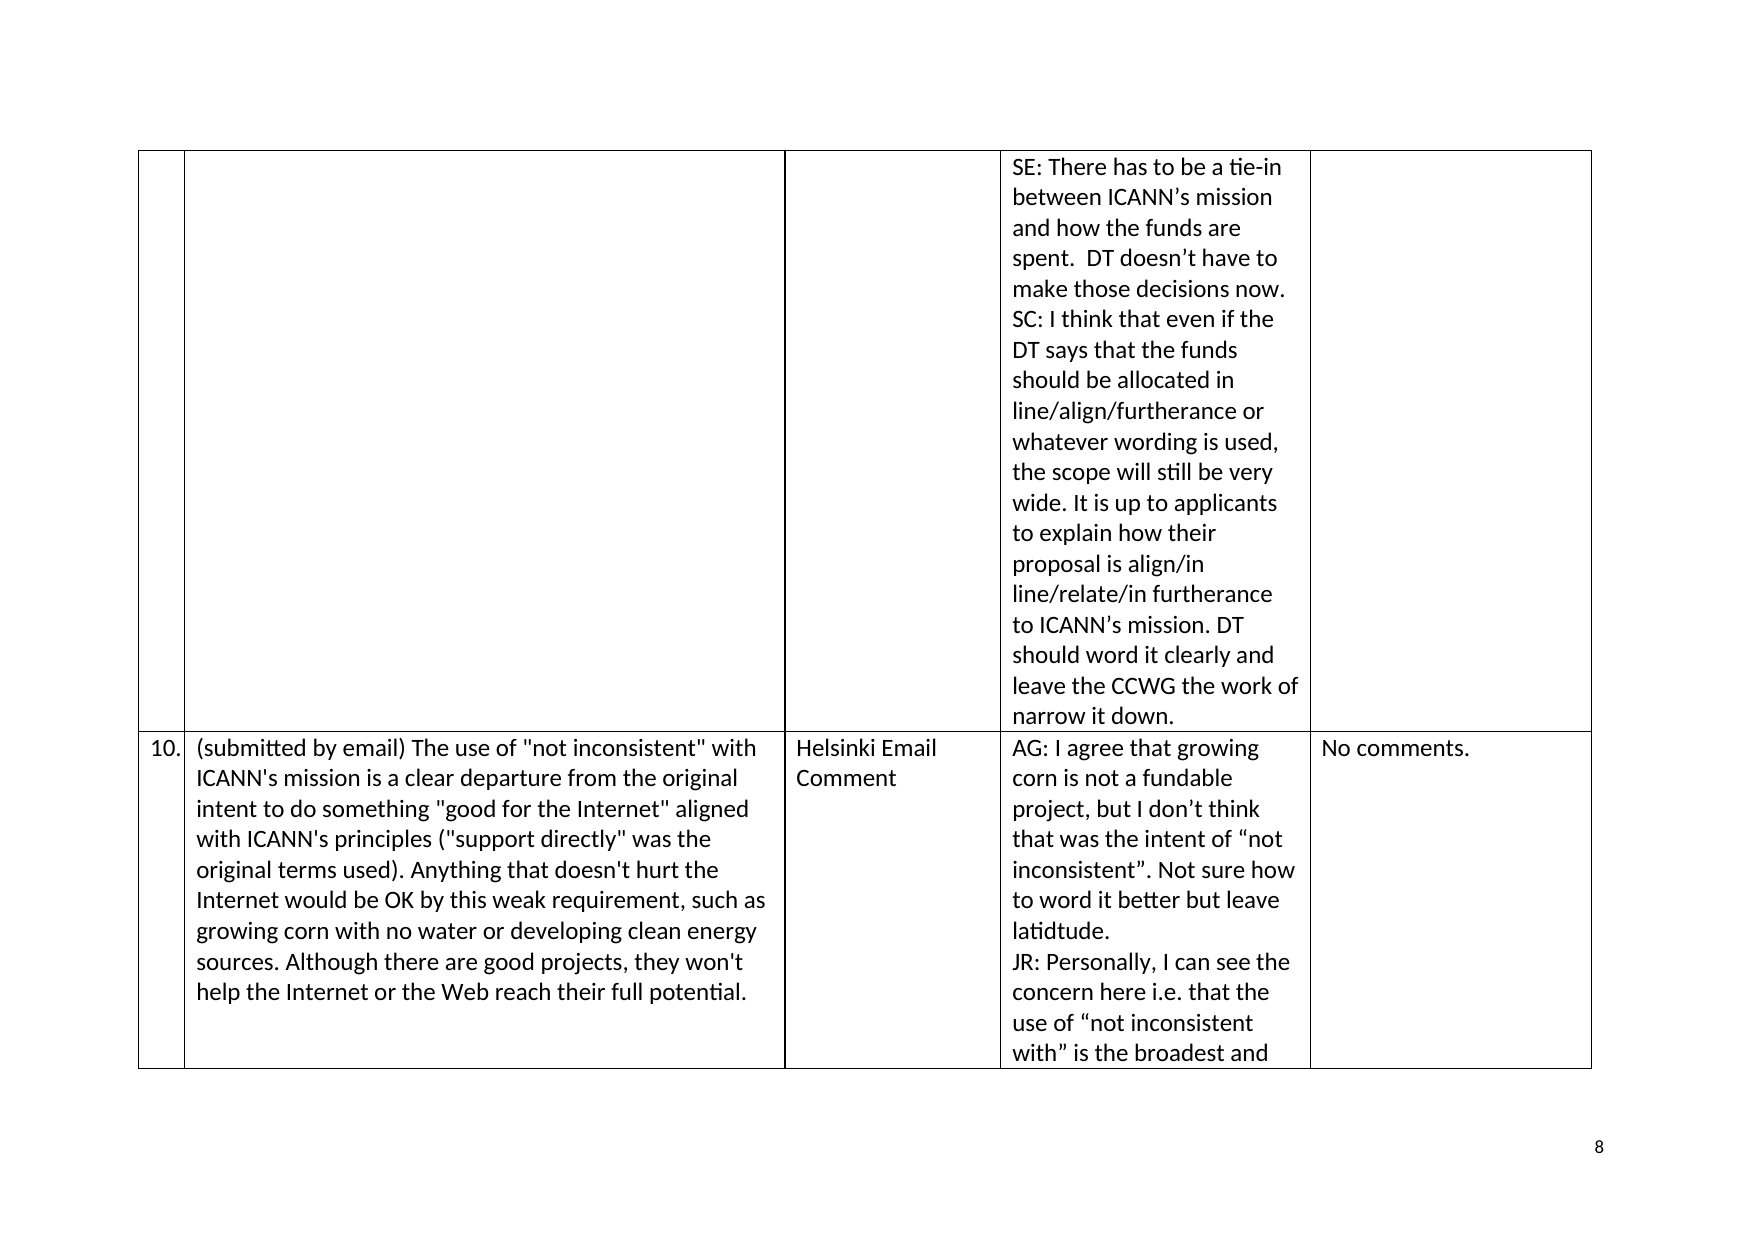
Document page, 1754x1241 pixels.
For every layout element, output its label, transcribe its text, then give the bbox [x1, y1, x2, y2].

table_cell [1001, 151, 1310, 731]
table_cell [1001, 732, 1310, 1068]
table_cell No comments. [1311, 732, 1591, 1068]
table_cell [185, 151, 784, 731]
table_cell [139, 151, 184, 731]
table_cell [139, 732, 184, 1068]
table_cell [786, 732, 1000, 1068]
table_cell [185, 732, 784, 1068]
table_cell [786, 151, 1000, 731]
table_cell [1311, 151, 1591, 731]
